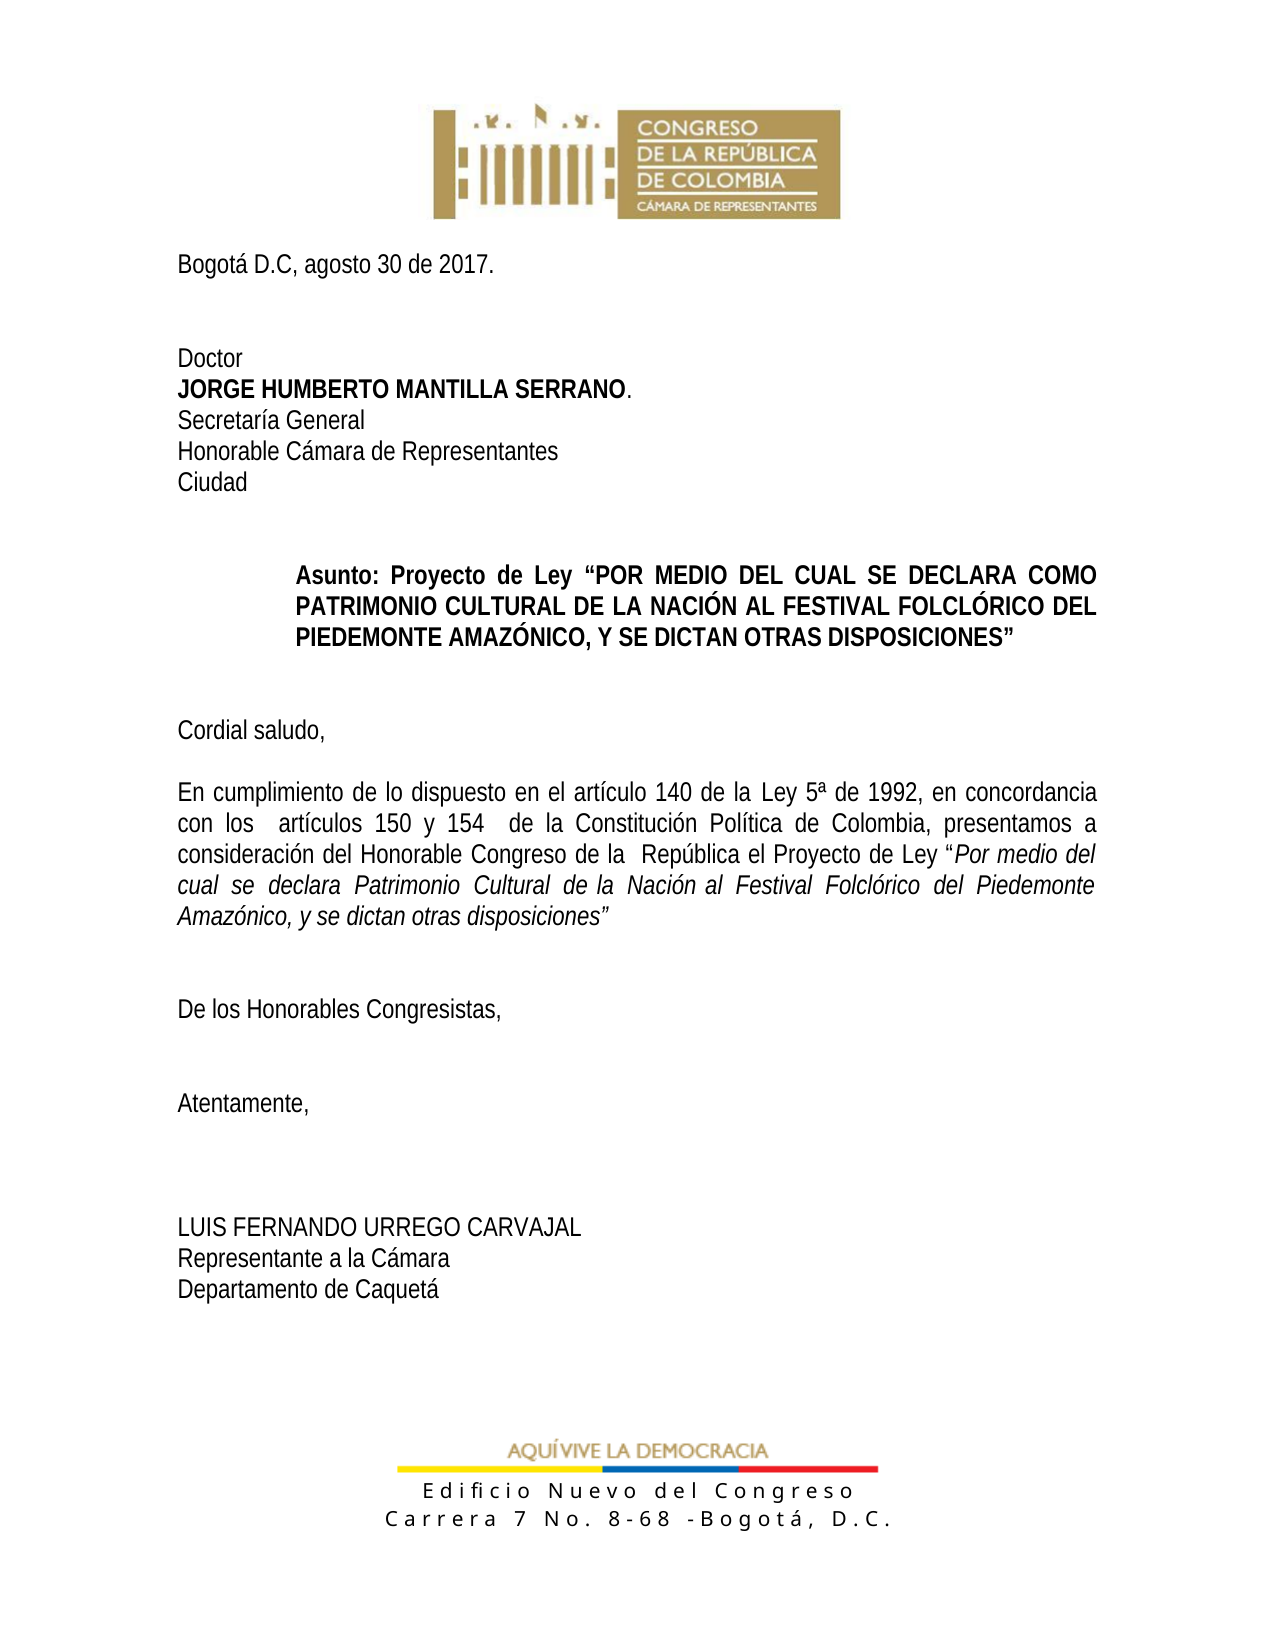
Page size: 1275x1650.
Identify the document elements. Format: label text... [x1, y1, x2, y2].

text Secretaría General [177, 404, 1098, 435]
text Ciudad [177, 466, 1098, 497]
text De los Honorables Congresistas, [177, 994, 1098, 1025]
text JORGE HUMBERTO MANTILLA SERRANO. [177, 373, 1098, 404]
picture [418, 88, 858, 220]
text En cumplimiento de lo dispuesto en el artículo 140 de la Ley 5ª de 1992, en concordancia con los artículos 150 y 154 de la Constitución Política de Colombia, presentamos a consideración del Honorable Congreso de la República el Proyecto de Ley “Por medio del cual se declara Patrimonio Cultural de la Nación al Festival Folclórico del Piedemonte Amazónico, y se dictan otras disposiciones” [177, 776, 1098, 932]
text Doctor [177, 342, 1098, 373]
picture [382, 1432, 893, 1476]
text Honorable Cámara de Representantes [177, 435, 1098, 466]
text Representante a la Cámara [177, 1242, 1098, 1273]
text Atentamente, [177, 1087, 1098, 1118]
text Asunto: Proyecto de Ley “POR MEDIO DEL CUAL SE DECLARA COMO PATRIMONIO CULTURAL DE LA NACIÓN AL FESTIVAL FOLCLÓRICO DEL PIEDEMONTE AMAZÓNICO, Y SE DICTAN OTRAS DISPOSICIONES” [295, 559, 1098, 652]
text Cordial saludo, [177, 714, 1098, 745]
text Departamento de Caquetá [177, 1273, 1098, 1304]
text Bogotá D.C, agosto 30 de 2017. [177, 249, 1098, 280]
text LUIS FERNANDO URREGO CARVAJAL [177, 1211, 1098, 1242]
